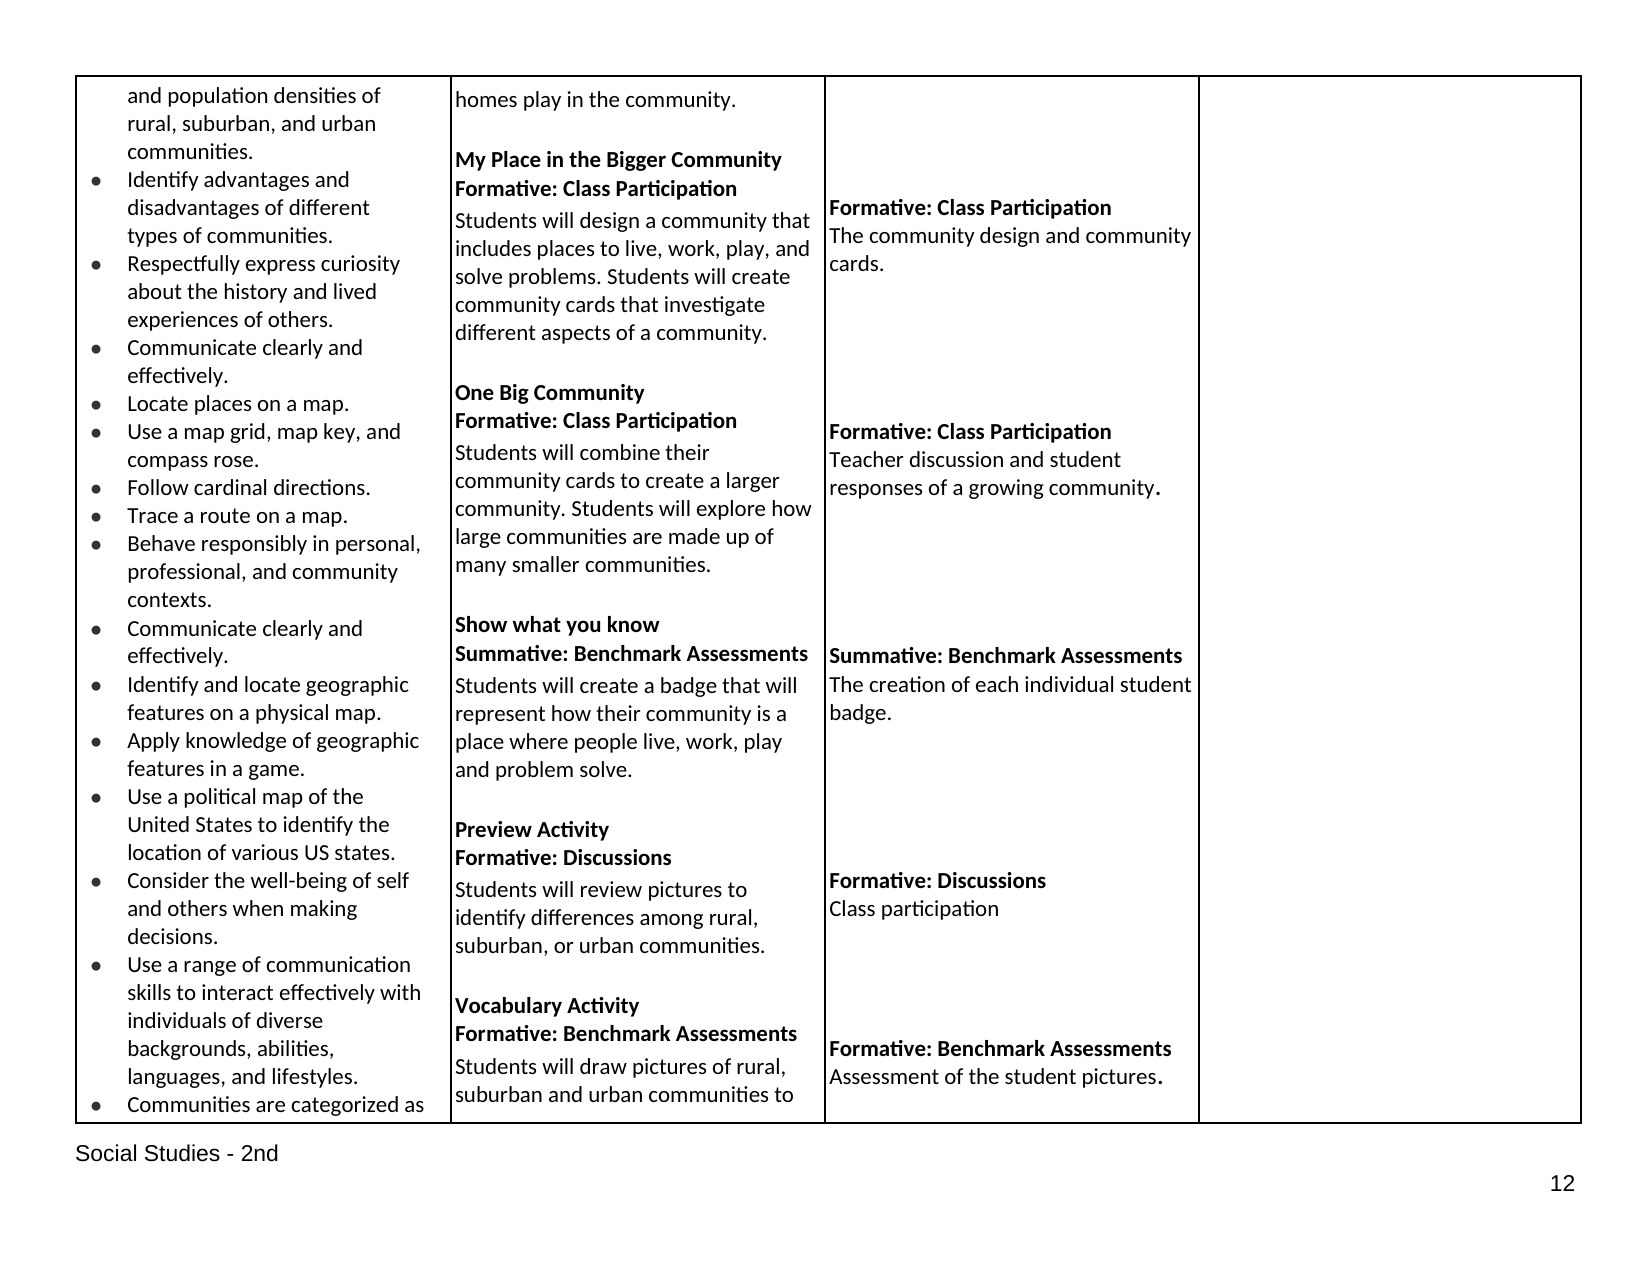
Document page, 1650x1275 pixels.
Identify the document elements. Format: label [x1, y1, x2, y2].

table_cell [77, 77, 450, 1122]
table_cell [826, 77, 1198, 1122]
table_cell [452, 77, 824, 1122]
table_cell [1200, 77, 1580, 1122]
